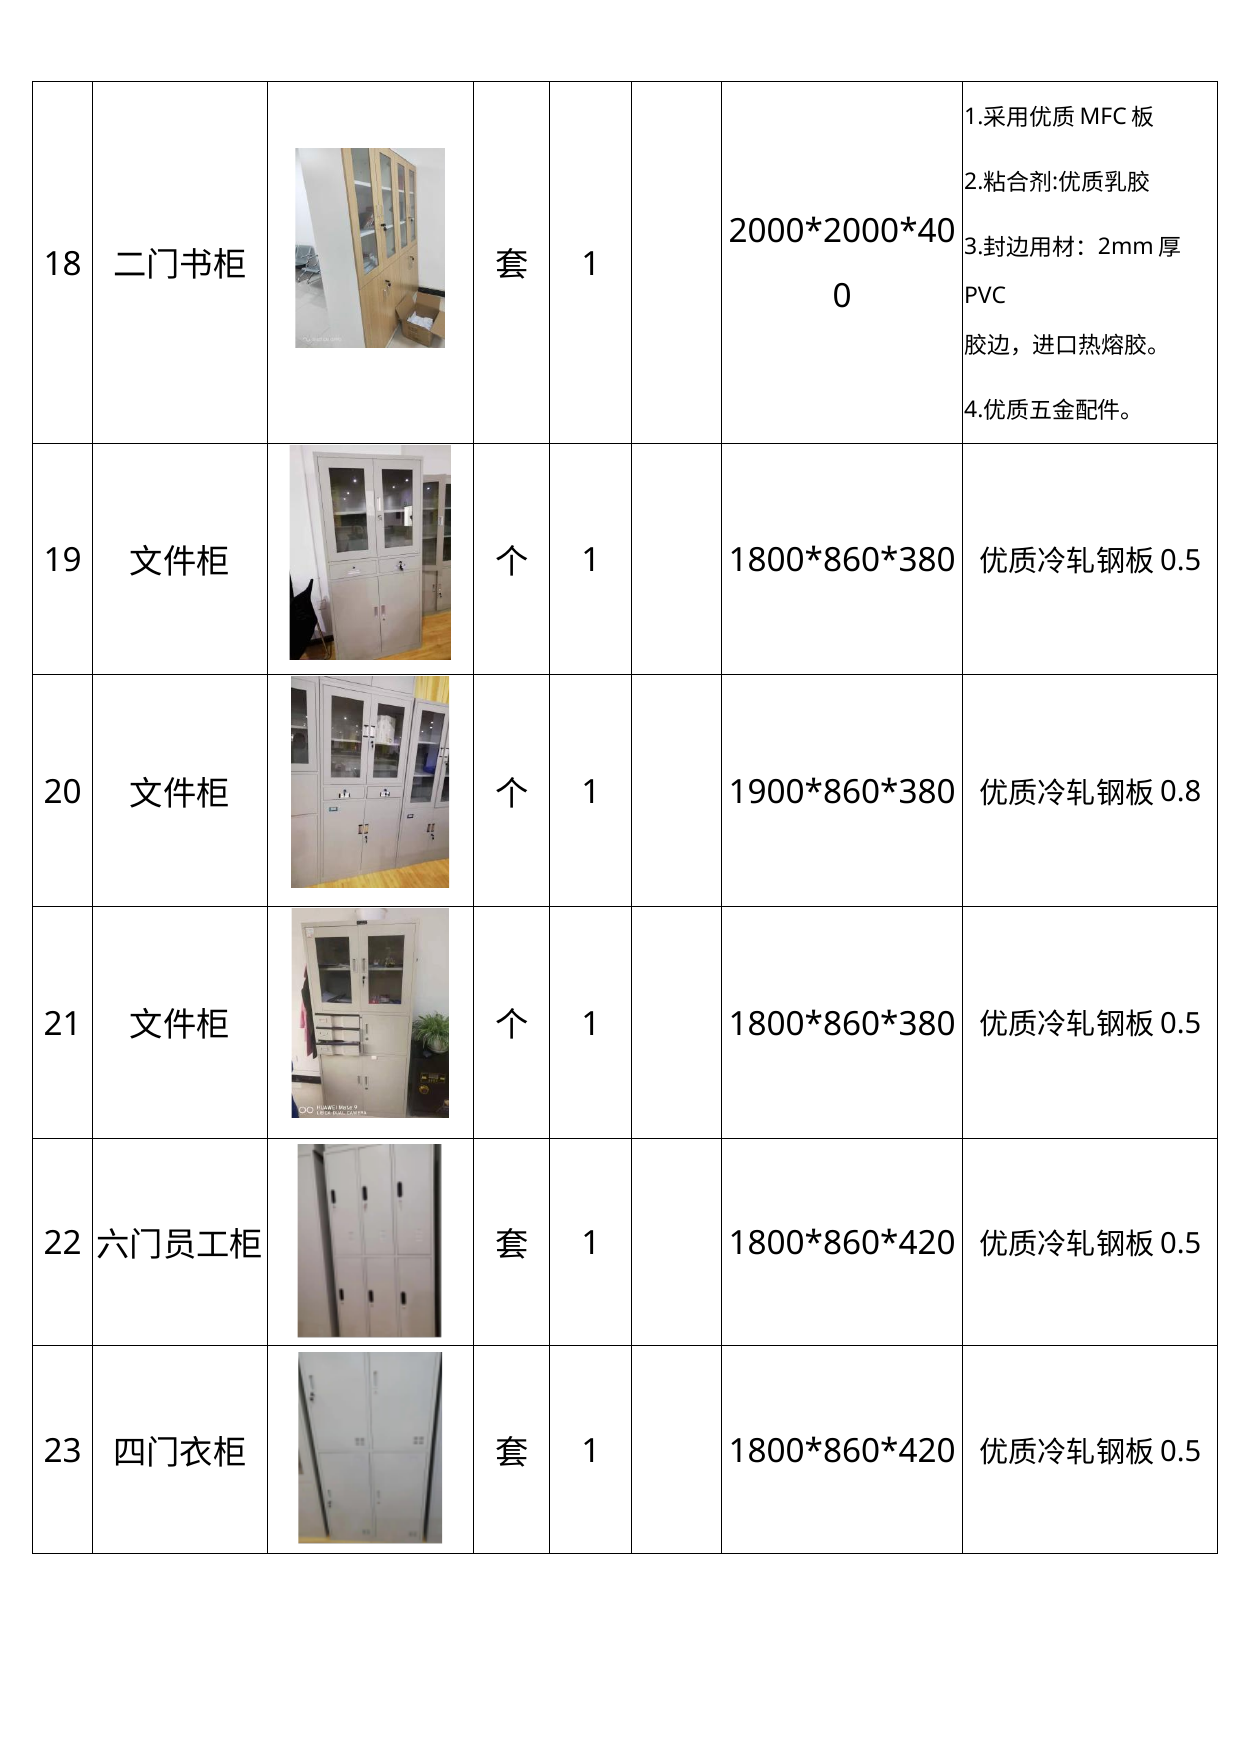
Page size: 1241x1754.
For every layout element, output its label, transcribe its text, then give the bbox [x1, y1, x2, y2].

table_cell 1800*860*380 [722, 907, 962, 1137]
table_cell [632, 907, 721, 1137]
picture [298, 1352, 443, 1545]
table_cell 优质冷轧钢板0.5 [963, 444, 1217, 674]
table_cell 1800*860*420 [722, 1139, 962, 1345]
table_cell 优质冷轧钢板0.5 [963, 907, 1217, 1137]
table_cell 个 [474, 444, 549, 674]
table_cell 21 [33, 907, 92, 1137]
table_cell 1 [550, 1139, 631, 1345]
table_cell 文件柜 [93, 444, 267, 674]
table_cell [632, 444, 721, 674]
table_cell [632, 675, 721, 906]
picture [291, 676, 450, 888]
table_cell [268, 1139, 473, 1345]
table_cell 1 [550, 1346, 631, 1553]
table_cell 2000*2000*400 [722, 82, 962, 442]
table_cell [268, 82, 473, 442]
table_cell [963, 82, 1217, 442]
table_cell [632, 1139, 721, 1345]
table_cell 20 [33, 675, 92, 906]
table_cell 六门员工柜 [93, 1139, 267, 1345]
picture [289, 445, 451, 660]
table_cell 文件柜 [93, 675, 267, 906]
table_cell 二门书柜 [93, 82, 267, 442]
table_cell 1 [550, 675, 631, 906]
table_cell 套 [474, 82, 549, 442]
table_cell 19 [33, 444, 92, 674]
table_cell 1900*860*380 [722, 675, 962, 906]
table_cell 个 [474, 675, 549, 906]
table_cell 优质冷轧钢板0.5 [963, 1139, 1217, 1345]
table_cell [268, 907, 473, 1137]
picture [297, 1144, 443, 1339]
table_cell 22 [33, 1139, 92, 1345]
table_cell [268, 444, 473, 674]
table_cell [268, 675, 473, 906]
table_cell 优质冷轧钢板0.5 [963, 1346, 1217, 1553]
table_cell 套 [474, 1139, 549, 1345]
table_cell 1 [550, 907, 631, 1137]
table_cell [632, 82, 721, 442]
table_cell 优质冷轧钢板0.8 [963, 675, 1217, 906]
table_cell 1 [550, 444, 631, 674]
table_cell 1800*860*420 [722, 1346, 962, 1553]
table_cell 1 [550, 82, 631, 442]
table_cell 18 [33, 82, 92, 442]
picture [291, 908, 449, 1118]
table_cell 23 [33, 1346, 92, 1553]
table_cell [268, 1346, 473, 1553]
table_cell 文件柜 [93, 907, 267, 1137]
table_cell 1800*860*380 [722, 444, 962, 674]
table_cell 个 [474, 907, 549, 1137]
table_cell [632, 1346, 721, 1553]
picture [295, 148, 445, 348]
table_cell 套 [474, 1346, 549, 1553]
table_cell 四门衣柜 [93, 1346, 267, 1553]
